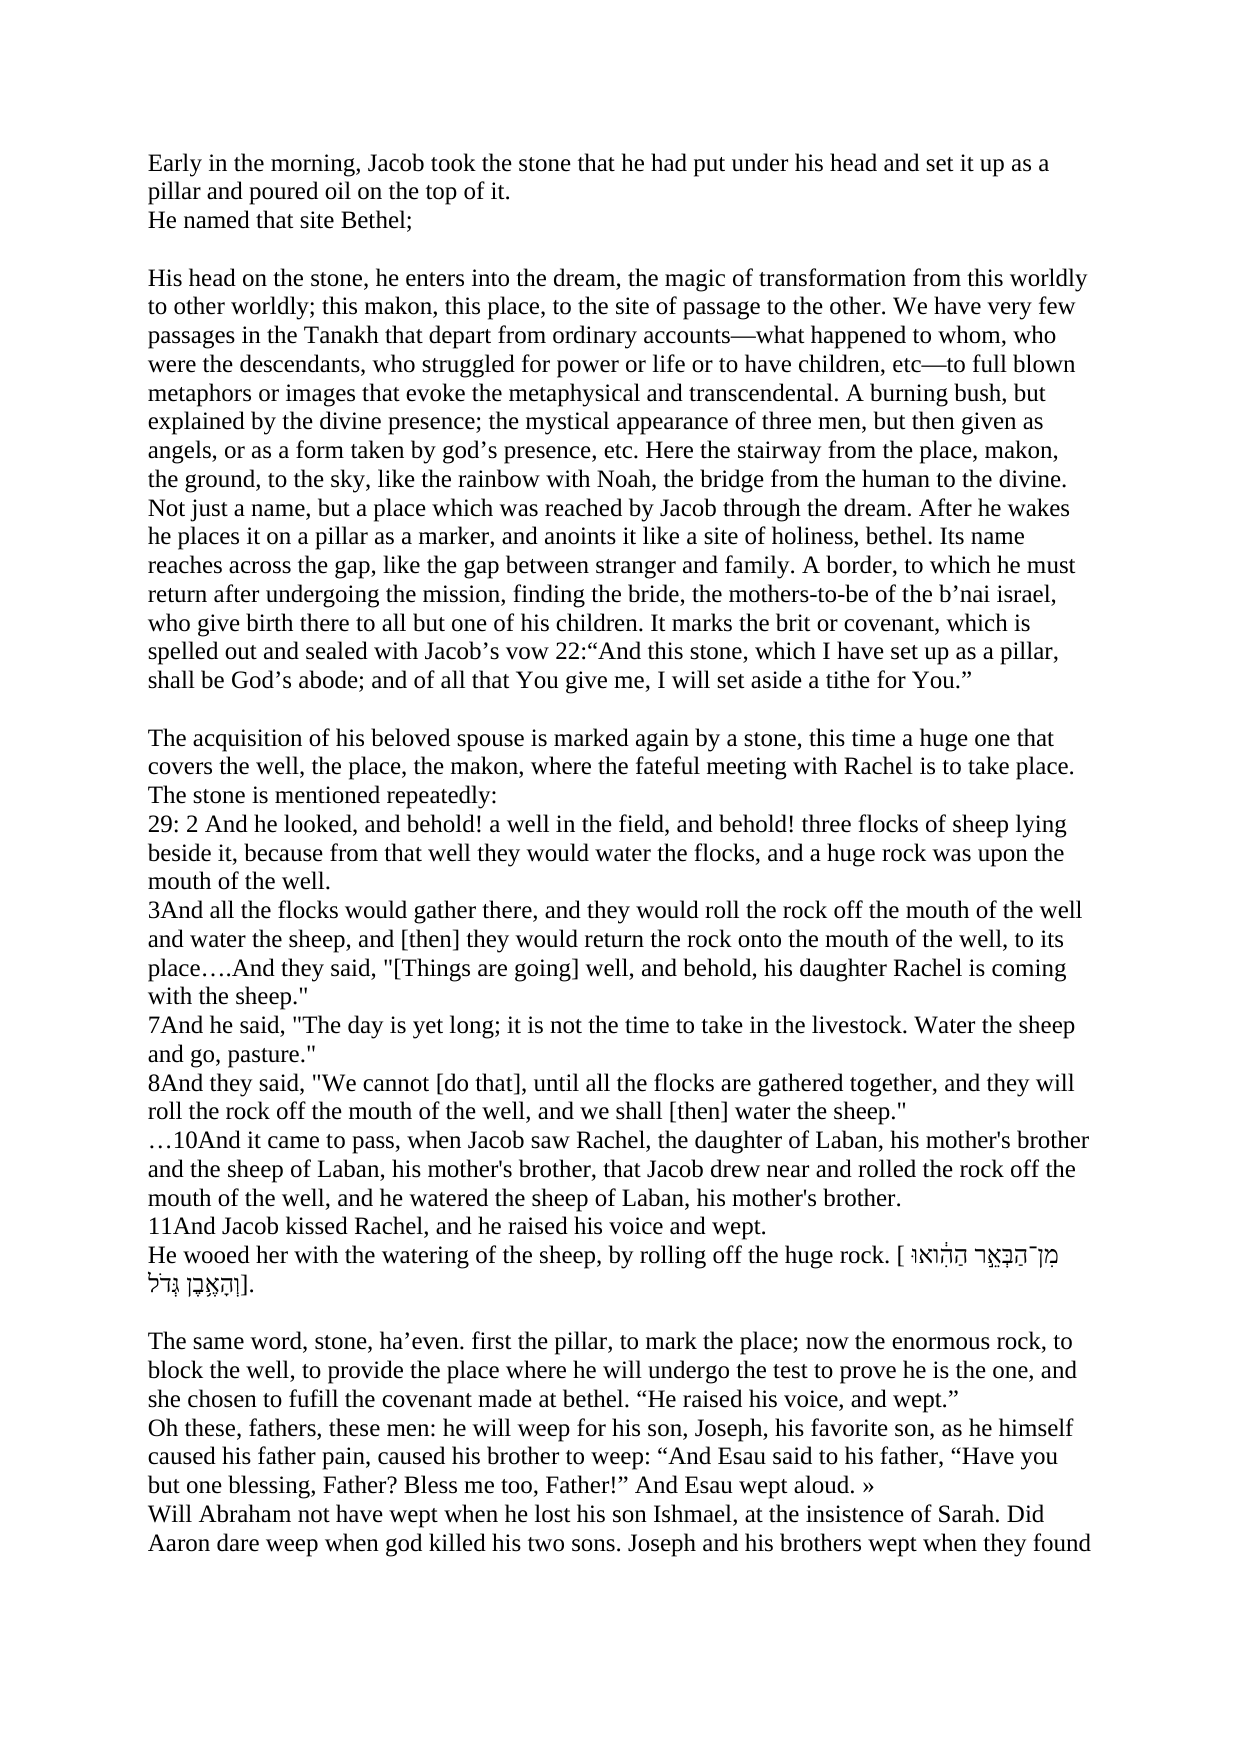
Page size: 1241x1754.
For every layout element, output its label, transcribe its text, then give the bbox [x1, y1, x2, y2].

text He wooed her with the watering of the sheep, by rolling off the huge rock. [מִן־הַבְּאֵ֣ר הַהִ֔ואוּ וְהָאֶ֥בֶן גְּדֹל]. [148, 1240, 1093, 1298]
text 3And all the flocks would gather there, and they would roll the rock off the mouth of the well and water the sheep, and [then] they would return the rock onto the mouth of the well, to its place….And they said, "[Things are going] well, and behold, his daughter Rachel is coming with the sheep." [148, 895, 1093, 1010]
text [148, 1499, 1093, 1556]
text 7And he said, "The day is yet long; it is not the time to take in the livestock. Water the sheep and go, pasture." [148, 1010, 1093, 1068]
text …10And it came to pass, when Jacob saw Rachel, the daughter of Laban, his mother's brother and the sheep of Laban, his mother's brother, that Jacob drew near and rolled the rock off the mouth of the well, and he watered the sheep of Laban, his mother's brother. [148, 1125, 1093, 1211]
text 29: 2 And he looked, and behold! a well in the field, and behold! three flocks of sheep lying beside it, because from that well they would water the flocks, and a huge rock was upon the mouth of the well. [148, 809, 1093, 895]
text he places it on a pillar as a marker, and anoints it like a site of holiness, bethel. Its name reaches across the gap, like the gap between stranger and family. A border, to which he must return after undergoing the mission, finding the bride, the mothers-to-be of the b’nai israel, who give birth there to all but one of his children. It marks the brit or covenant, which is spelled out and sealed with Jacob’s vow 22:“And this stone, which I have set up as a pillar, shall be God’s abode; and of all that You give me, I will set aside a tithe for You.” [148, 521, 1093, 694]
text His head on the stone, he enters into the dream, the magic of transformation from this worldly to other worldly; this makon, this place, to the site of passage to the other. We have very few passages in the Tanakh that depart from ordinary accounts—what happened to whom, who were the descendants, who struggled for power or life or to have children, etc—to full blown metaphors or images that evoke the metaphysical and transcendental. A burning bush, but explained by the divine presence; the mystical appearance of three men, but then given as angels, or as a form taken by god’s presence, etc. Here the stairway from the place, makon, the ground, to the sky, like the rainbow with Noah, the bridge from the human to the divine. Not just a name, but a place which was reached by Jacob through the dream. After he wakes [148, 263, 1093, 521]
text He named that site Bethel; [148, 205, 1093, 234]
text 8And they said, "We cannot [do that], until all the flocks are gathered together, and they will roll the rock off the mouth of the well, and we shall [then] water the sheep." [148, 1068, 1093, 1125]
text Early in the morning, Jacob took the stone that he had put under his head and set it up as a pillar and poured oil on the top of it. [148, 148, 1093, 205]
text 11And Jacob kissed Rachel, and he raised his voice and wept. [148, 1211, 1093, 1240]
text The same word, stone, ha’even. first the pillar, to mark the place; now the enormous rock, to block the well, to provide the place where he will undergo the test to prove he is the one, and she chosen to fufill the covenant made at bethel. “He raised his voice, and wept.” [148, 1326, 1093, 1413]
text Oh these, fathers, these men: he will weep for his son, Joseph, his favorite son, as he himself caused his father pain, caused his brother to weep: “And Esau said to his father, “Have you but one blessing, Father? Bless me too, Father!” And Esau wept aloud. » [148, 1413, 1093, 1499]
text The acquisition of his beloved spouse is marked again by a stone, this time a huge one that covers the well, the place, the makon, where the fateful meeting with Rachel is to take place. The stone is mentioned repeatedly: [148, 723, 1093, 809]
